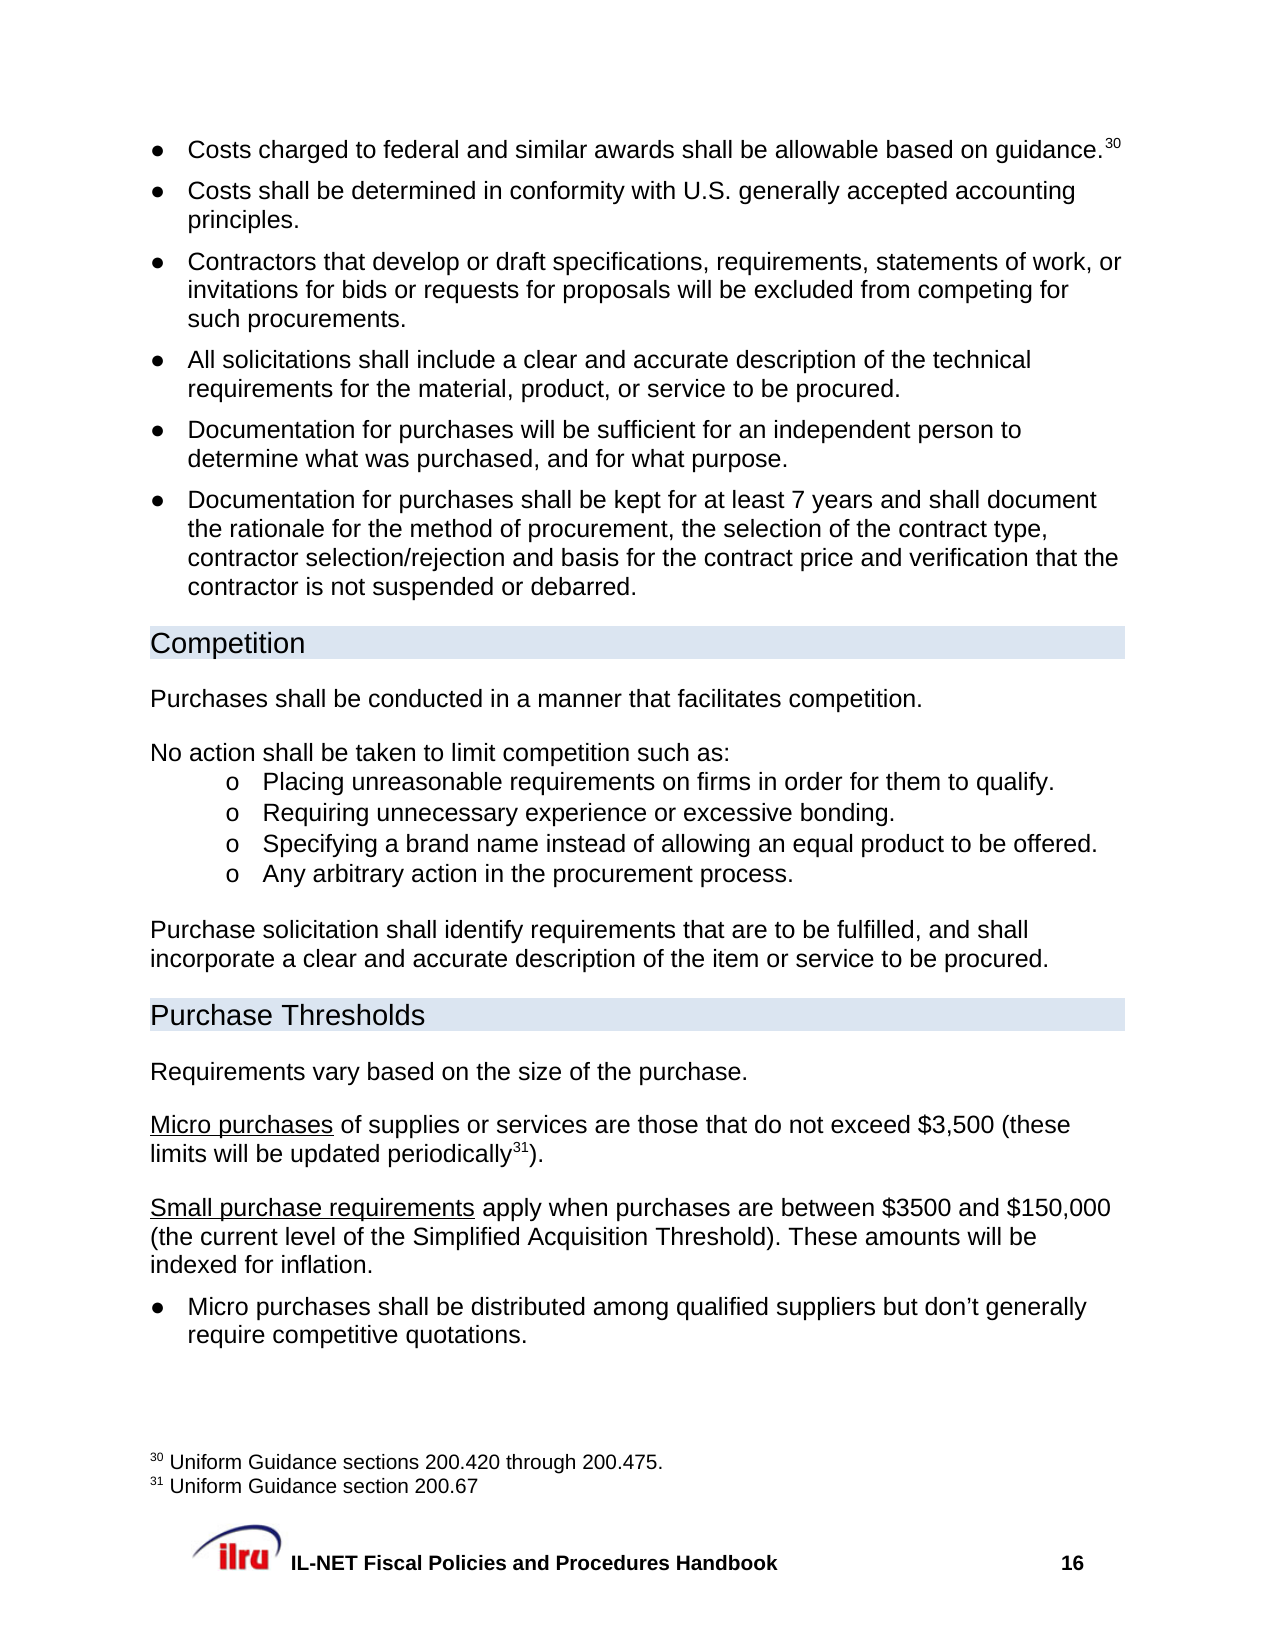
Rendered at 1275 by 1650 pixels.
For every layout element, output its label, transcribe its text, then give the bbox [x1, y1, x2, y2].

list Micro purchases shall be distributed among qualified suppliers but don’t generally require competitive quotations. [150, 1291, 1125, 1349]
text Micro purchases of supplies or services are those that do not exceed $3,500 (these limits will be updated periodically). [150, 1110, 1125, 1168]
list Placing unreasonable requirements on firms in order for them to qualify. [225, 767, 1125, 798]
text Purchases shall be conducted in a manner that facilitates competition. [150, 684, 1125, 713]
subtitle Competition [150, 626, 1125, 659]
picture [191, 1523, 291, 1571]
list Any arbitrary action in the procurement process. [225, 859, 1125, 890]
text Small purchase requirements apply when purchases are between $3500 and $150,000 (the current level of the Simplified Acquisition Threshold). These amounts will be indexed for inflation. [150, 1193, 1125, 1279]
subtitle Purchase Thresholds [150, 998, 1125, 1031]
list All solicitations shall include a clear and accurate description of the technical requirements for the material, product, or service to be procured. [150, 345, 1125, 403]
list Costs shall be determined in conformity with U.S. generally accepted accounting principles. [150, 176, 1125, 234]
list Contractors that develop or draft specifications, requirements, statements of work, or invitations for bids or requests for proposals will be excluded from competing for such procurements. [150, 246, 1125, 333]
list Requiring unnecessary experience or excessive bonding. [225, 798, 1125, 828]
text Purchase solicitation shall identify requirements that are to be fulfilled, and shall incorporate a clear and accurate description of the item or service to be procured. [150, 915, 1125, 973]
text No action shall be taken to limit competition such as: [150, 738, 1125, 767]
list Documentation for purchases shall be kept for at least 7 years and shall document the rationale for the method of procurement, the selection of the contract type, contractor selection/rejection and basis for the contract price and verification that the contractor is not suspended or debarred. [150, 486, 1125, 601]
list Documentation for purchases will be sufficient for an independent person to determine what was purchased, and for what purpose. [150, 415, 1125, 473]
list Costs charged to federal and similar awards shall be allowable based on guidance. [150, 135, 1125, 164]
list Specifying a brand name instead of allowing an equal product to be offered. [225, 828, 1125, 859]
text Requirements vary based on the size of the purchase. [150, 1056, 1125, 1085]
